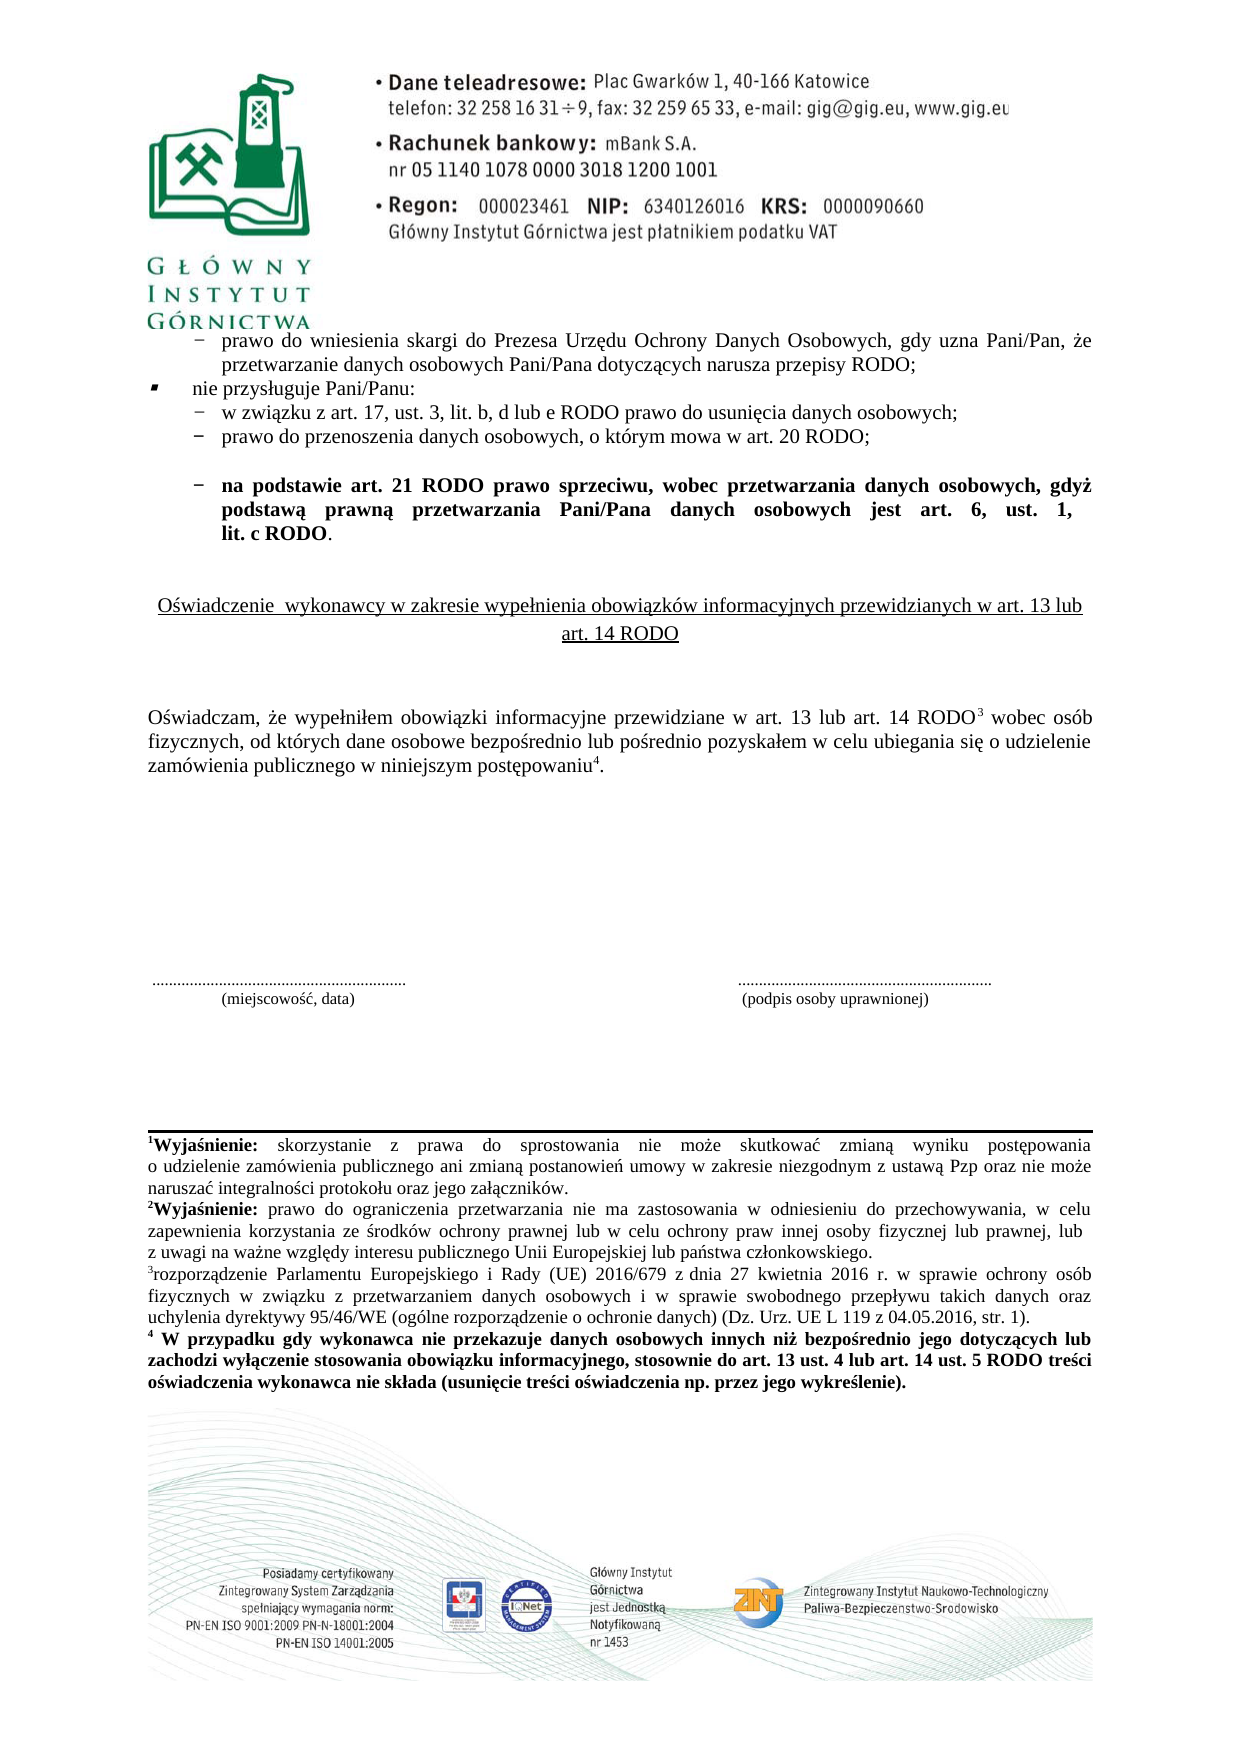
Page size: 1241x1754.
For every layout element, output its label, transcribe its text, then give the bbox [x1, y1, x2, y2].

list prawo do wniesienia skargi do Prezesa Urzędu Ochrony Danych Osobowych, gdy uzna Pani/Pan, że przetwarzanie danych osobowych Pani/Pana dotyczących narusza przepisy RODO; [192, 328, 1093, 376]
text 4 W przypadku gdy wykonawca nie przekazuje danych osobowych innych niż bezpośrednio jego dotyczących lub zachodzi wyłączenie stosowania obowiązku informacyjnego, stosownie do art. 13 ust. 4 lub art. 14 ust. 5 RODO treści oświadczenia wykonawca nie składa (usunięcie treści oświadczenia np. przez jego wykreślenie). [148, 1328, 1093, 1392]
list nie przysługuje Pani/Panu: [148, 376, 1093, 400]
list w związku z art. 17, ust. 3, lit. b, d lub e RODO prawo do usunięcia danych osobowych; [192, 400, 1093, 424]
text ............................................................. ............................................................. [148, 970, 1093, 989]
text (miejscowość, data) (podpis osoby uprawnionej) [148, 989, 1093, 1008]
list na podstawie art. 21 RODO prawo sprzeciwu, wobec przetwarzania danych osobowych, gdyż podstawą prawną przetwarzania Pani/Pana danych osobowych jest art. 6, ust. 1, lit. c RODO. [192, 472, 1093, 545]
text Oświadczenie wykonawcy w zakresie wypełnienia obowiązków informacyjnych przewidzianych w art. 13 lub art. 14 RODO [148, 593, 1093, 644]
text Oświadczam, że wypełniłem obowiązki informacyjne przewidziane w art. 13 lub art. 14 RODO3 wobec osób fizycznych, od których dane osobowe bezpośrednio lub pośrednio pozyskałem w celu ubiegania się o udzielenie zamówienia publicznego w niniejszym postępowaniu4. [148, 705, 1093, 777]
list prawo do przenoszenia danych osobowych, o którym mowa w art. 20 RODO; [192, 424, 1093, 448]
text 1Wyjaśnienie: skorzystanie z prawa do sprostowania nie może skutkować zmianą wyniku postępowania o udzielenie zamówienia publicznego ani zmianą postanowień umowy w zakresie niezgodnym z ustawą Pzp oraz nie może naruszać integralności protokołu oraz jego załączników. [148, 1133, 1093, 1198]
text 2Wyjaśnienie: prawo do ograniczenia przetwarzania nie ma zastosowania w odniesieniu do przechowywania, w celu zapewnienia korzystania ze środków ochrony prawnej lub w celu ochrony praw innej osoby fizycznej lub prawnej, lub z uwagi na ważne względy interesu publicznego Unii Europejskiej lub państwa członkowskiego. [148, 1198, 1093, 1263]
text 3rozporządzenie Parlamentu Europejskiego i Rady (UE) 2016/679 z dnia 27 kwietnia 2016 r. w sprawie ochrony osób fizycznych w związku z przetwarzaniem danych osobowych i w sprawie swobodnego przepływu takich danych oraz uchylenia dyrektywy 95/46/WE (ogólne rozporządzenie o ochronie danych) (Dz. Urz. UE L 119 z 04.05.2016, str. 1). [148, 1263, 1093, 1328]
